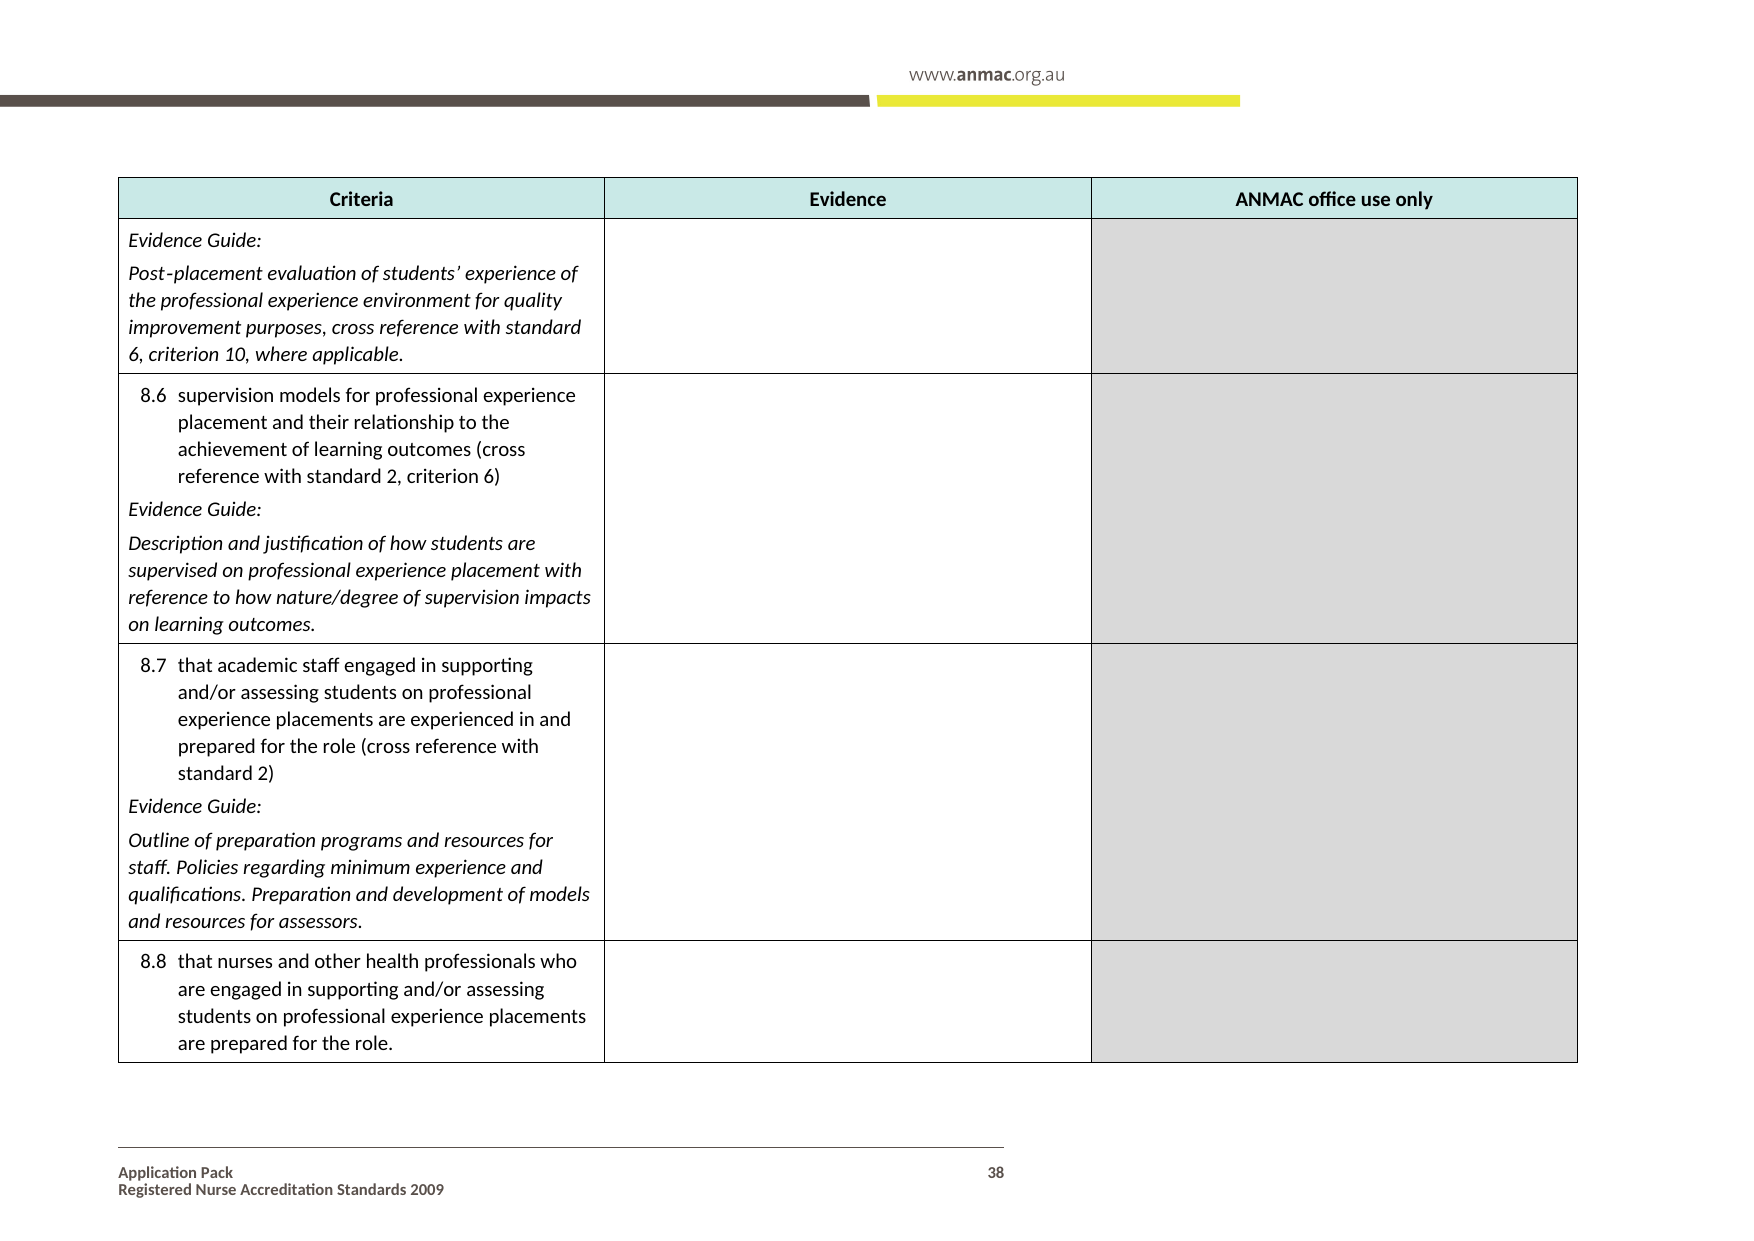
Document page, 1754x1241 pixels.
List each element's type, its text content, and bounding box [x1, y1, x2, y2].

picture [0, 70, 1241, 107]
table_header Criteria [119, 178, 604, 218]
table_cell [605, 941, 1091, 1062]
table_cell [605, 219, 1091, 373]
table_cell supervision models for professional experience placement and their relationship to the achievement of learning outcomes (cross reference with standard 2, criterion 6) Evidence Guide: Description and justification of how students are supervised on professional experience placement with reference to how nature/degree of supervision impacts on learning outcomes. [119, 374, 604, 643]
table_cell [1092, 644, 1577, 940]
table_cell [1092, 374, 1577, 643]
table_cell [1092, 941, 1577, 1062]
table_cell [605, 644, 1091, 940]
table_cell that academic staff engaged in supporting and/or assessing students on professional experience placements are experienced in and prepared for the role (cross reference with standard 2) Evidence Guide: Outline of preparation programs and resources for staff. Policies regarding minimum experience and qualifications. Preparation and development of models and resources for assessors. [119, 644, 604, 940]
table_header Evidence [605, 178, 1091, 218]
table_header ANMAC office use only [1092, 178, 1577, 218]
table_cell [1092, 219, 1577, 373]
table_cell [605, 374, 1091, 643]
